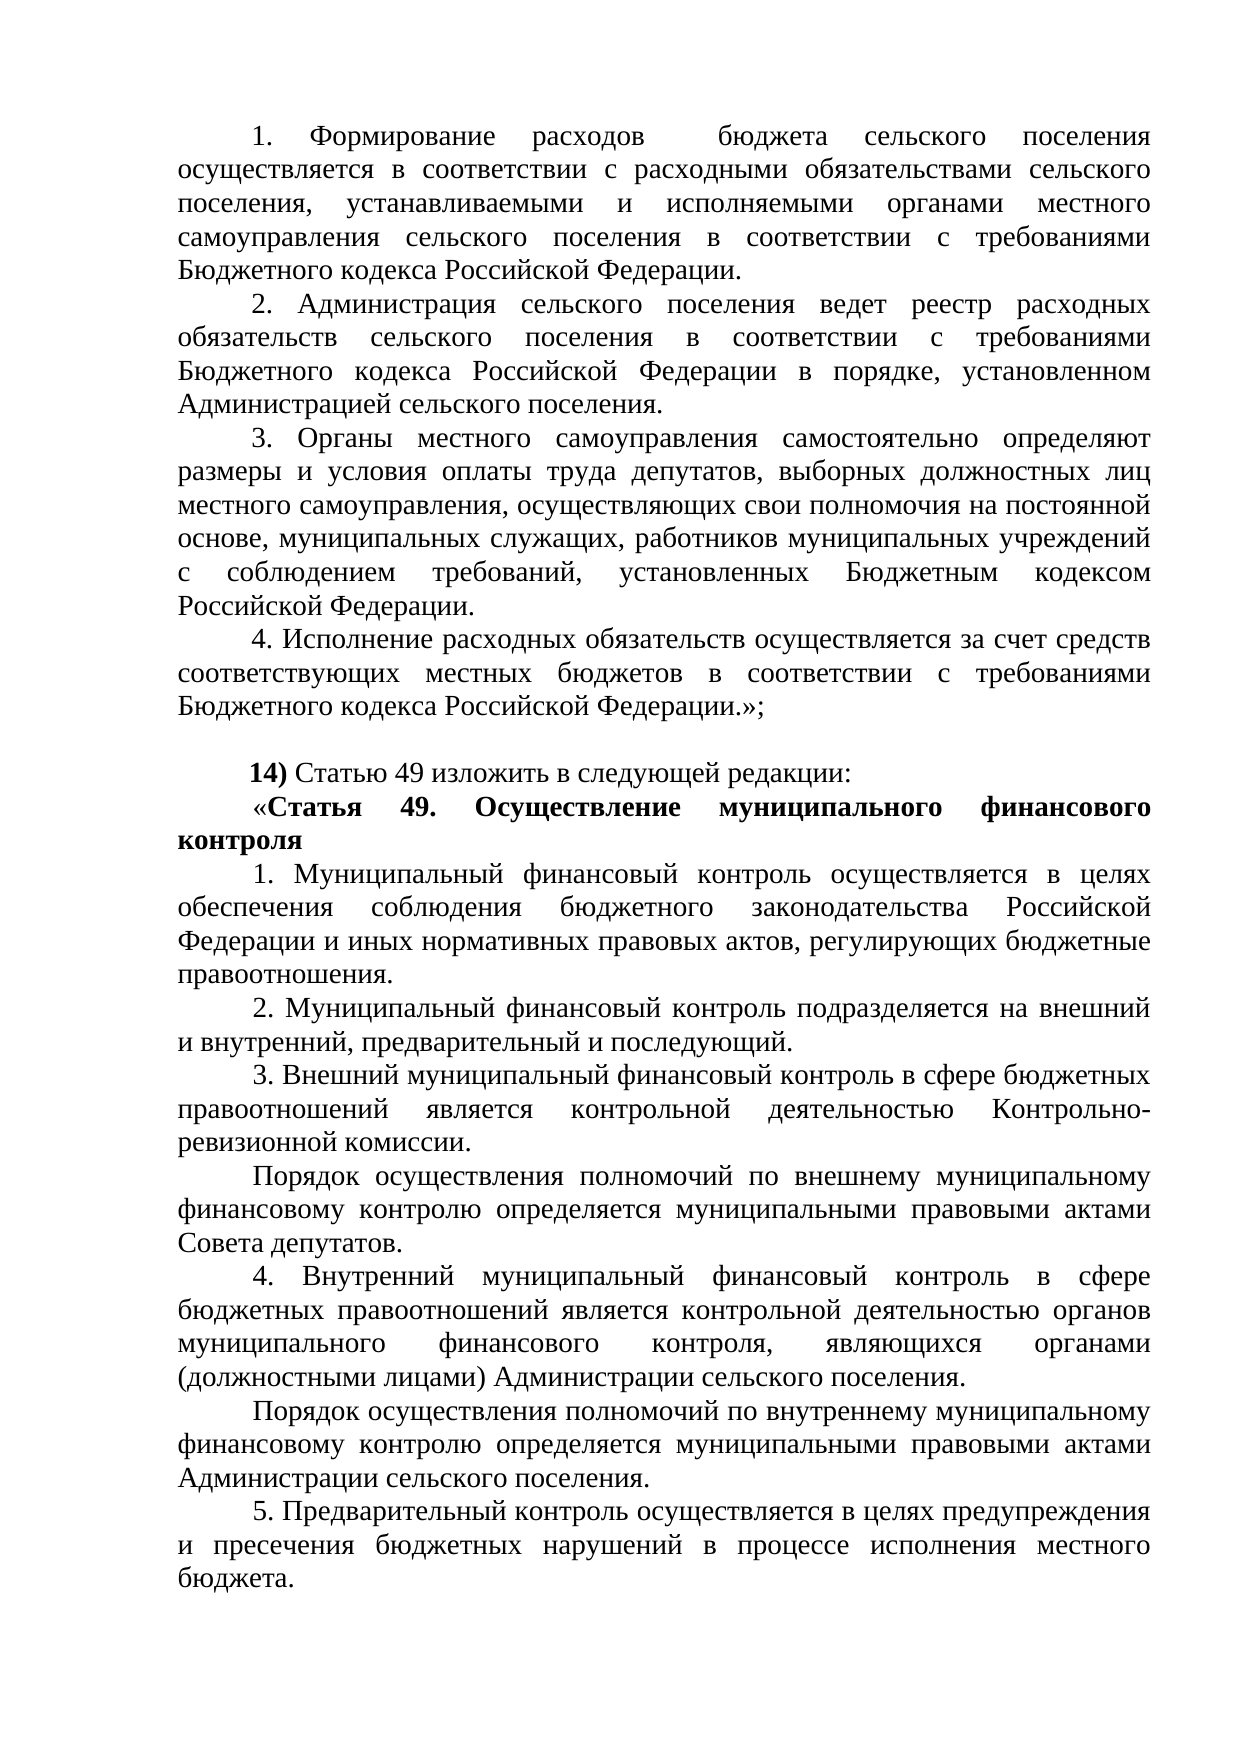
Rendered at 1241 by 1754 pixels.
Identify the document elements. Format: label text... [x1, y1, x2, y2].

text Порядок осуществления полномочий по внешнему муниципальному финансовому контролю определяется муниципальными правовыми актами Совета депутатов. [177, 1158, 1152, 1258]
text Порядок осуществления полномочий по внутреннему муниципальному финансовому контролю определяется муниципальными правовыми актами Администрации сельского поселения. [177, 1393, 1152, 1493]
text 2. Муниципальный финансовый контроль подразделяется на внешний и внутренний, предварительный и последующий. [177, 990, 1152, 1057]
text 3. Внешний муниципальный финансовый контроль в сфере бюджетных правоотношений является контрольной деятельностью Контрольно-ревизионной комиссии. [177, 1057, 1152, 1158]
text 3. Органы местного самоуправления самостоятельно определяют размеры и условия оплаты труда депутатов, выборных должностных лиц местного самоуправления, осуществляющих свои полномочия на постоянной основе, муниципальных служащих, работников муниципальных учреждений с соблюдением требований, установленных Бюджетным кодексом Российской Федерации. [177, 420, 1152, 621]
list «Статья 49. Осуществление муниципального финансового контроля [177, 789, 1152, 856]
text 4. Исполнение расходных обязательств осуществляется за счет средств соответствующих местных бюджетов в соответствии с требованиями Бюджетного кодекса Российской Федерации.»; [177, 621, 1152, 722]
list 2. Администрация сельского поселения ведет реестр расходных обязательств сельского поселения в соответствии с требованиями Бюджетного кодекса Российской Федерации в порядке, установленном Администрацией сельского поселения. [177, 286, 1152, 420]
text 14) Статью 49 изложить в следующей редакции: [177, 755, 1152, 789]
text 1. Формирование расходов бюджета сельского поселения осуществляется в соответствии с расходными обязательствами сельского поселения, устанавливаемыми и исполняемыми органами местного самоуправления сельского поселения в соответствии с требованиями Бюджетного кодекса Российской Федерации. [177, 118, 1152, 286]
text 1. Муниципальный финансовый контроль осуществляется в целях обеспечения соблюдения бюджетного законодательства Российской Федерации и иных нормативных правовых актов, регулирующих бюджетные правоотношения. [177, 856, 1152, 990]
text 4. Внутренний муниципальный финансовый контроль в сфере бюджетных правоотношений является контрольной деятельностью органов муниципального финансового контроля, являющихся органами (должностными лицами) Администрации сельского поселения. [177, 1258, 1152, 1393]
text 5. Предварительный контроль осуществляется в целях предупреждения и пресечения бюджетных нарушений в процессе исполнения местного бюджета. [177, 1493, 1152, 1594]
